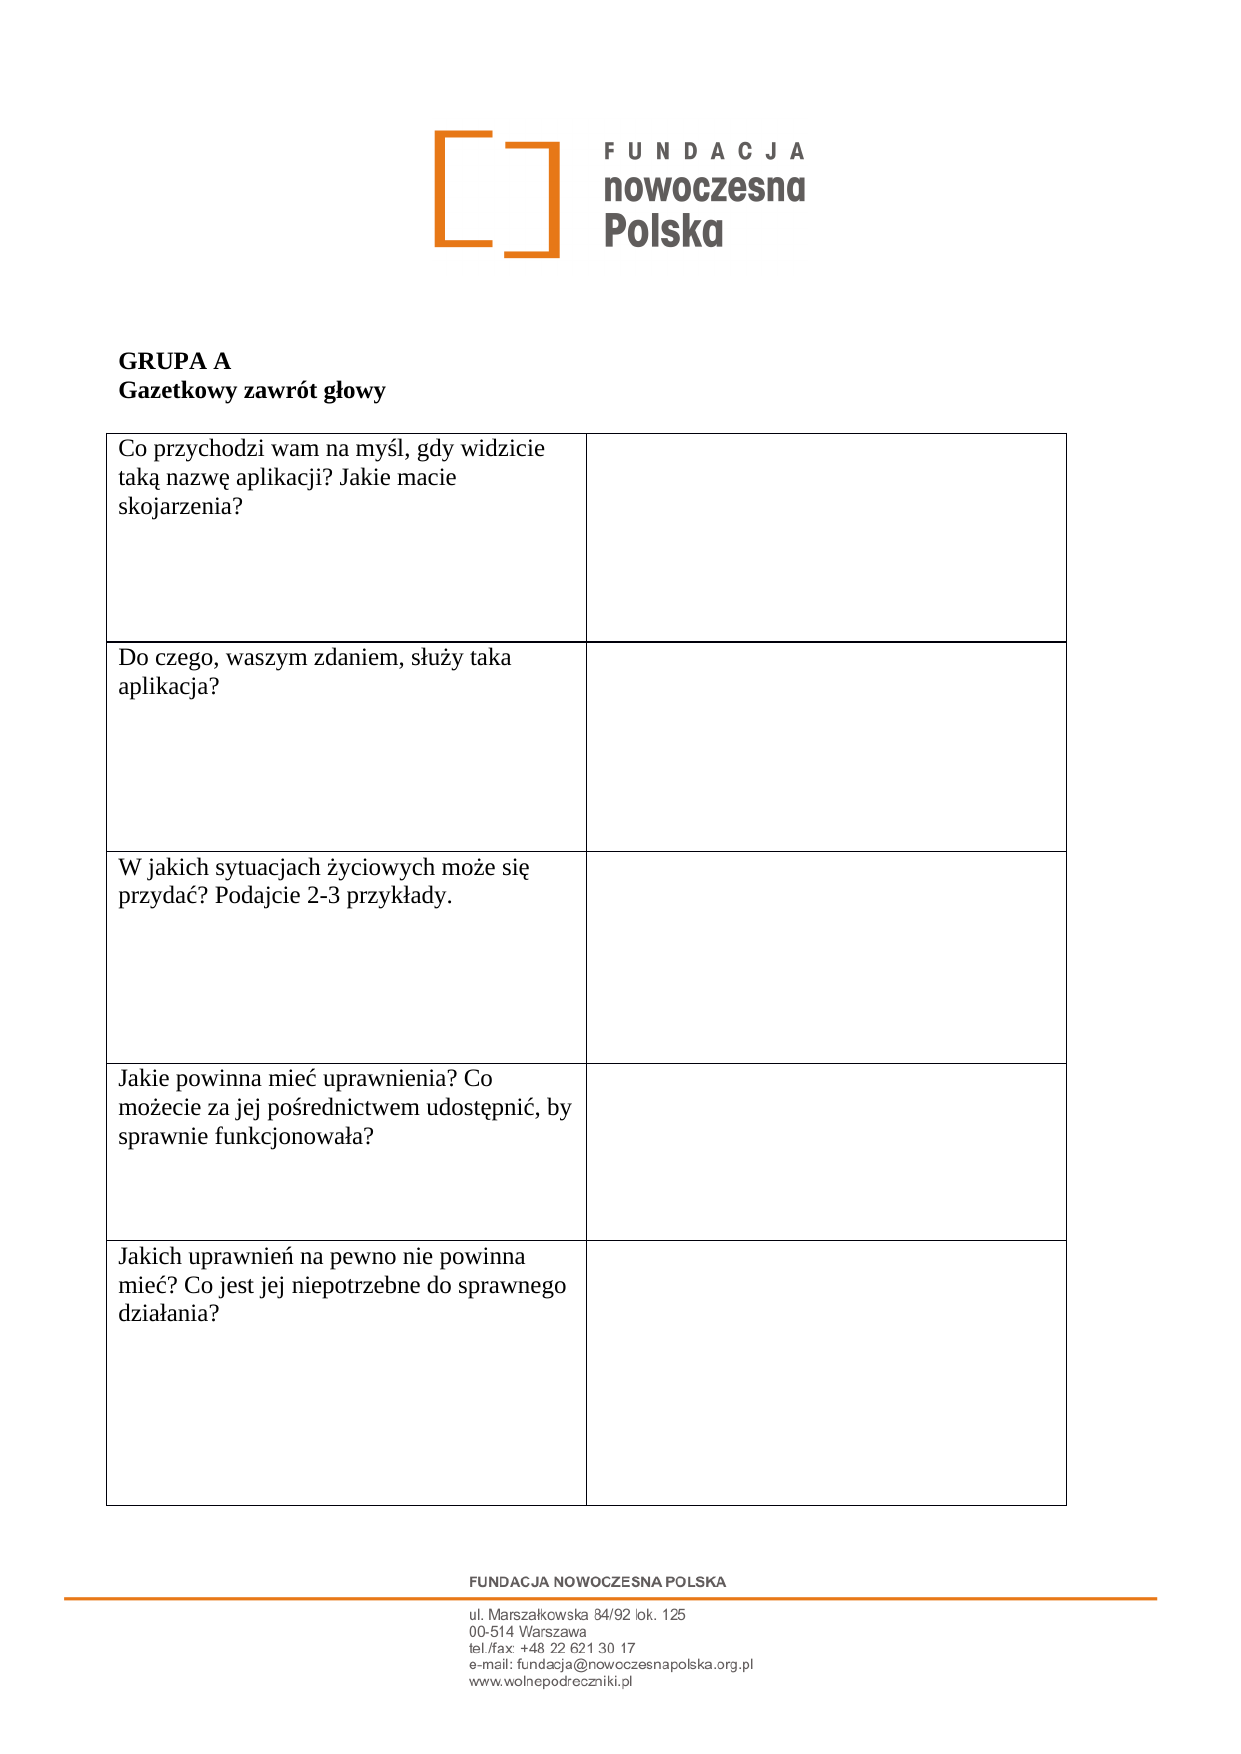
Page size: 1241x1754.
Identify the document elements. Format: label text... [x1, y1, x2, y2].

table_header [587, 434, 1066, 641]
text GRUPA A [118, 346, 1122, 375]
table_cell Jakie powinna mieć uprawnienia? Co możecie za jej pośrednictwem udostępnić, by sprawnie funkcjonowała? [107, 1064, 586, 1240]
text Gazetkowy zawrót głowy [118, 375, 1122, 404]
table_cell [587, 643, 1066, 851]
table_cell Jakich uprawnień na pewno nie powinna mieć? Co jest jej niepotrzebne do sprawnego działania? [107, 1241, 586, 1505]
table_cell W jakich sytuacjach życiowych może się przydać? Podajcie 2-3 przykłady. [107, 852, 586, 1062]
picture [37, 1549, 1195, 1711]
table_header Co przychodzi wam na myśl, gdy widzicie taką nazwę aplikacji? Jakie macie skojarzenia? [107, 434, 586, 641]
table_cell Do czego, waszym zdaniem, służy taka aplikacja? [107, 643, 586, 851]
table_cell [587, 1064, 1066, 1240]
table_cell [587, 852, 1066, 1062]
table_cell [587, 1241, 1066, 1505]
picture [431, 118, 809, 276]
